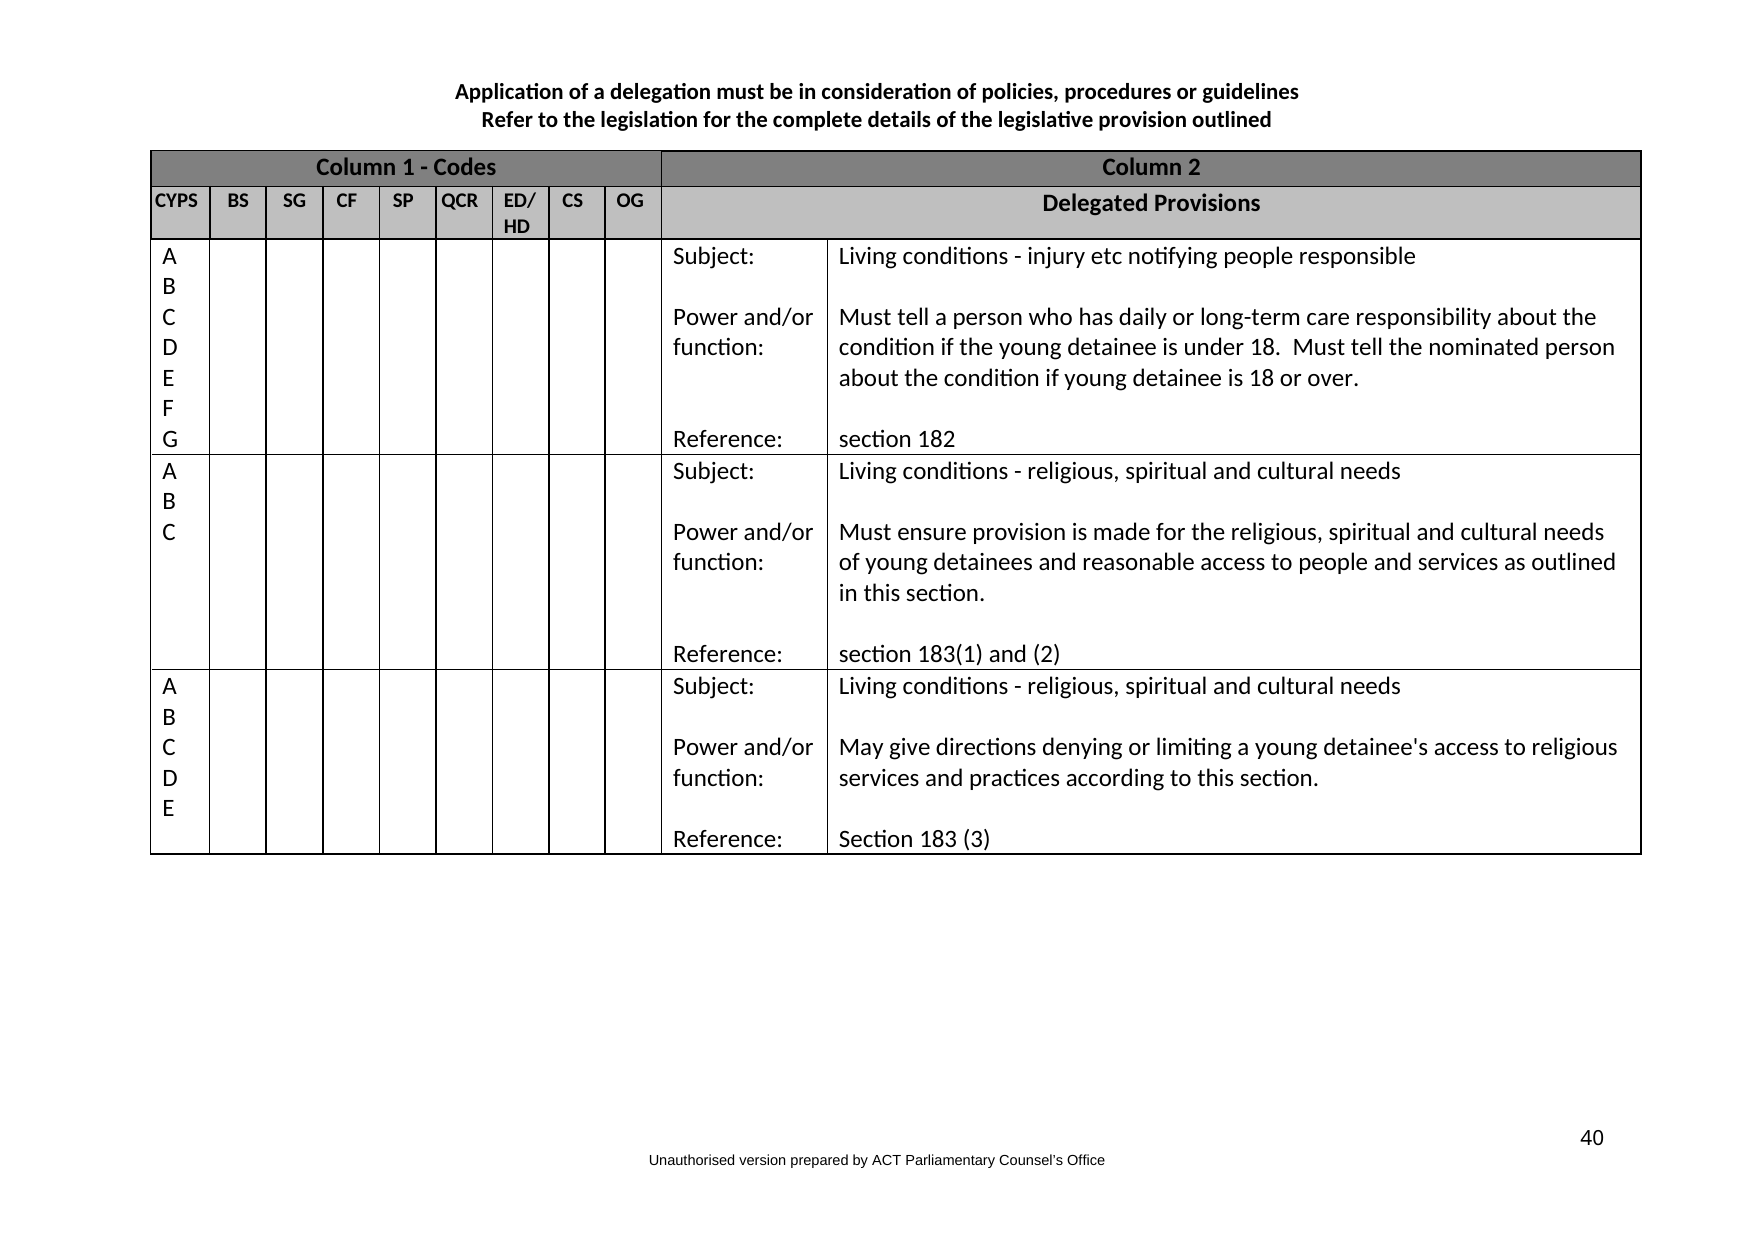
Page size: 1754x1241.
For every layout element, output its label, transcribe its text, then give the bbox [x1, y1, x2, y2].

table_cell [437, 455, 492, 669]
table_cell Subject: Power and/or function: Reference: [662, 455, 827, 669]
table_cell A B C D E F G [151, 240, 209, 453]
table_header Column 1 - Codes [152, 151, 661, 186]
table_cell [606, 455, 661, 669]
table_cell [210, 455, 265, 669]
table_cell [324, 240, 379, 453]
table_cell BS [211, 187, 265, 238]
table_cell [324, 455, 379, 669]
table_cell [380, 455, 435, 669]
table_cell [437, 240, 492, 453]
table_cell [606, 240, 661, 453]
table_cell QCR [437, 187, 492, 238]
table_cell Living conditions - religious, spiritual and cultural needs Must ensure provision is made for the religious, spiritual and cultural needs of young detainees and reasonable access to people and services as outlined in this section. section 183(1) and (2) [828, 455, 1640, 669]
table_cell Subject: Power and/or function: Reference: [662, 670, 827, 853]
table_cell A B C [151, 455, 209, 669]
table_cell CS [550, 187, 604, 238]
table_cell [550, 240, 604, 453]
table_cell Living conditions - injury etc notifying people responsible Must tell a person who has daily or long-term care responsibility about the condition if the young detainee is under 18. Must tell the nominated person about the condition if young detainee is 18 or over. section 182 [828, 240, 1640, 453]
table_cell [606, 670, 661, 853]
table_cell SG [267, 187, 322, 238]
table_cell [324, 670, 379, 853]
table_cell [550, 455, 604, 669]
table_cell [493, 670, 548, 853]
table_cell CF [324, 187, 379, 238]
table_cell [550, 670, 604, 853]
table_cell [267, 670, 322, 853]
table_cell SP [380, 187, 435, 238]
table_cell [380, 670, 435, 853]
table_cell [662, 240, 827, 453]
table_cell [267, 240, 322, 453]
table_cell Living conditions - religious, spiritual and cultural needs May give directions denying or limiting a young detainee's access to religious services and practices according to this section. Section 183 (3) [828, 670, 1640, 853]
table_cell A B C D E [151, 670, 209, 853]
table_cell Delegated Provisions [662, 187, 1640, 238]
table_cell OG [606, 187, 661, 238]
table_cell CYPS [152, 187, 209, 238]
table_header Column 2 [662, 152, 1640, 186]
table_cell [493, 455, 548, 669]
table_cell [437, 670, 492, 853]
table_cell [267, 455, 322, 669]
table_cell [210, 240, 265, 453]
table_cell [380, 240, 435, 453]
table_cell [210, 670, 265, 853]
table_cell [493, 240, 548, 453]
table_cell ED/HD [493, 187, 548, 238]
